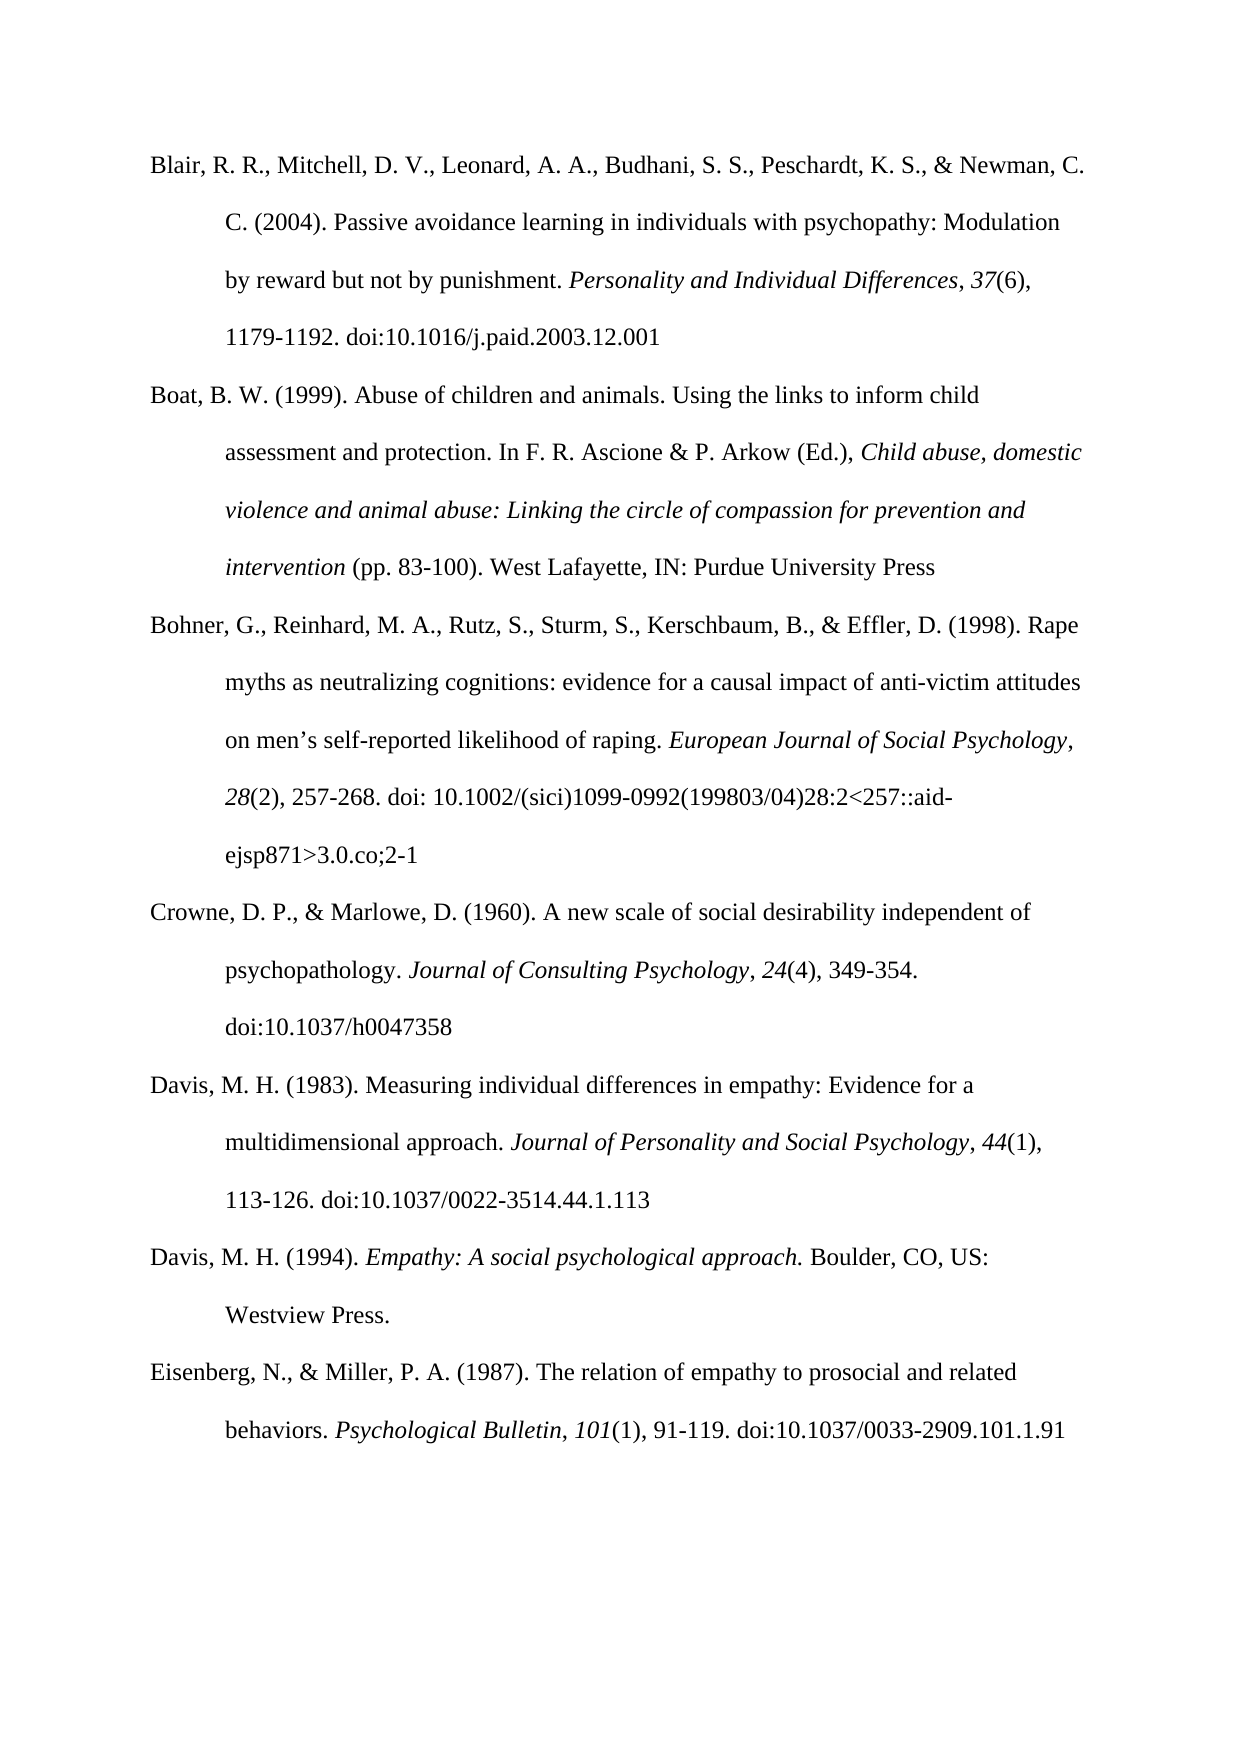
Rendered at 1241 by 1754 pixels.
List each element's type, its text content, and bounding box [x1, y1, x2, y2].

text Davis, M. H. (1994). Empathy: A social psychological approach. Boulder, CO, US: Westview Press. [150, 1242, 1090, 1329]
text Davis, M. H. (1983). Measuring individual differences in empathy: Evidence for a multidimensional approach. Journal of Personality and Social Psychology, 44(1), 113-126. doi:10.1037/0022-3514.44.1.113 [150, 1070, 1090, 1214]
text Blair, R. R., Mitchell, D. V., Leonard, A. A., Budhani, S. S., Peschardt, K. S., & Newman, C. C. (2004). Passive avoidance learning in individuals with psychopathy: Modulation by reward but not by punishment. Personality and Individual Differences, 37(6), 1179-1192. doi:10.1016/j.paid.2003.12.001 [150, 150, 1090, 351]
text Boat, B. W. (1999). Abuse of children and animals. Using the links to inform child assessment and protection. In F. R. Ascione & P. Arkow (Ed.), Child abuse, domestic violence and animal abuse: Linking the circle of compassion for prevention and intervention (pp. 83-100). West Lafayette, IN: Purdue University Press [150, 380, 1090, 581]
text Eisenberg, N., & Miller, P. A. (1987). The relation of empathy to prosocial and related behaviors. Psychological Bulletin, 101(1), 91-119. doi:10.1037/0033-2909.101.1.91 [150, 1357, 1090, 1444]
text Bohner, G., Reinhard, M. A., Rutz, S., Sturm, S., Kerschbaum, B., & Effler, D. (1998). Rape myths as neutralizing cognitions: evidence for a causal impact of anti-victim attitudes on men’s self-reported likelihood of raping. European Journal of Social Psychology, 28(2), 257-268. doi: 10.1002/(sici)1099-0992(199803/04)28:2<257::aid-ejsp871>3.0.co;2-1 [150, 610, 1090, 869]
text Crowne, D. P., & Marlowe, D. (1960). A new scale of social desirability independent of psychopathology. Journal of Consulting Psychology, 24(4), 349-354. doi:10.1037/h0047358 [150, 897, 1090, 1041]
